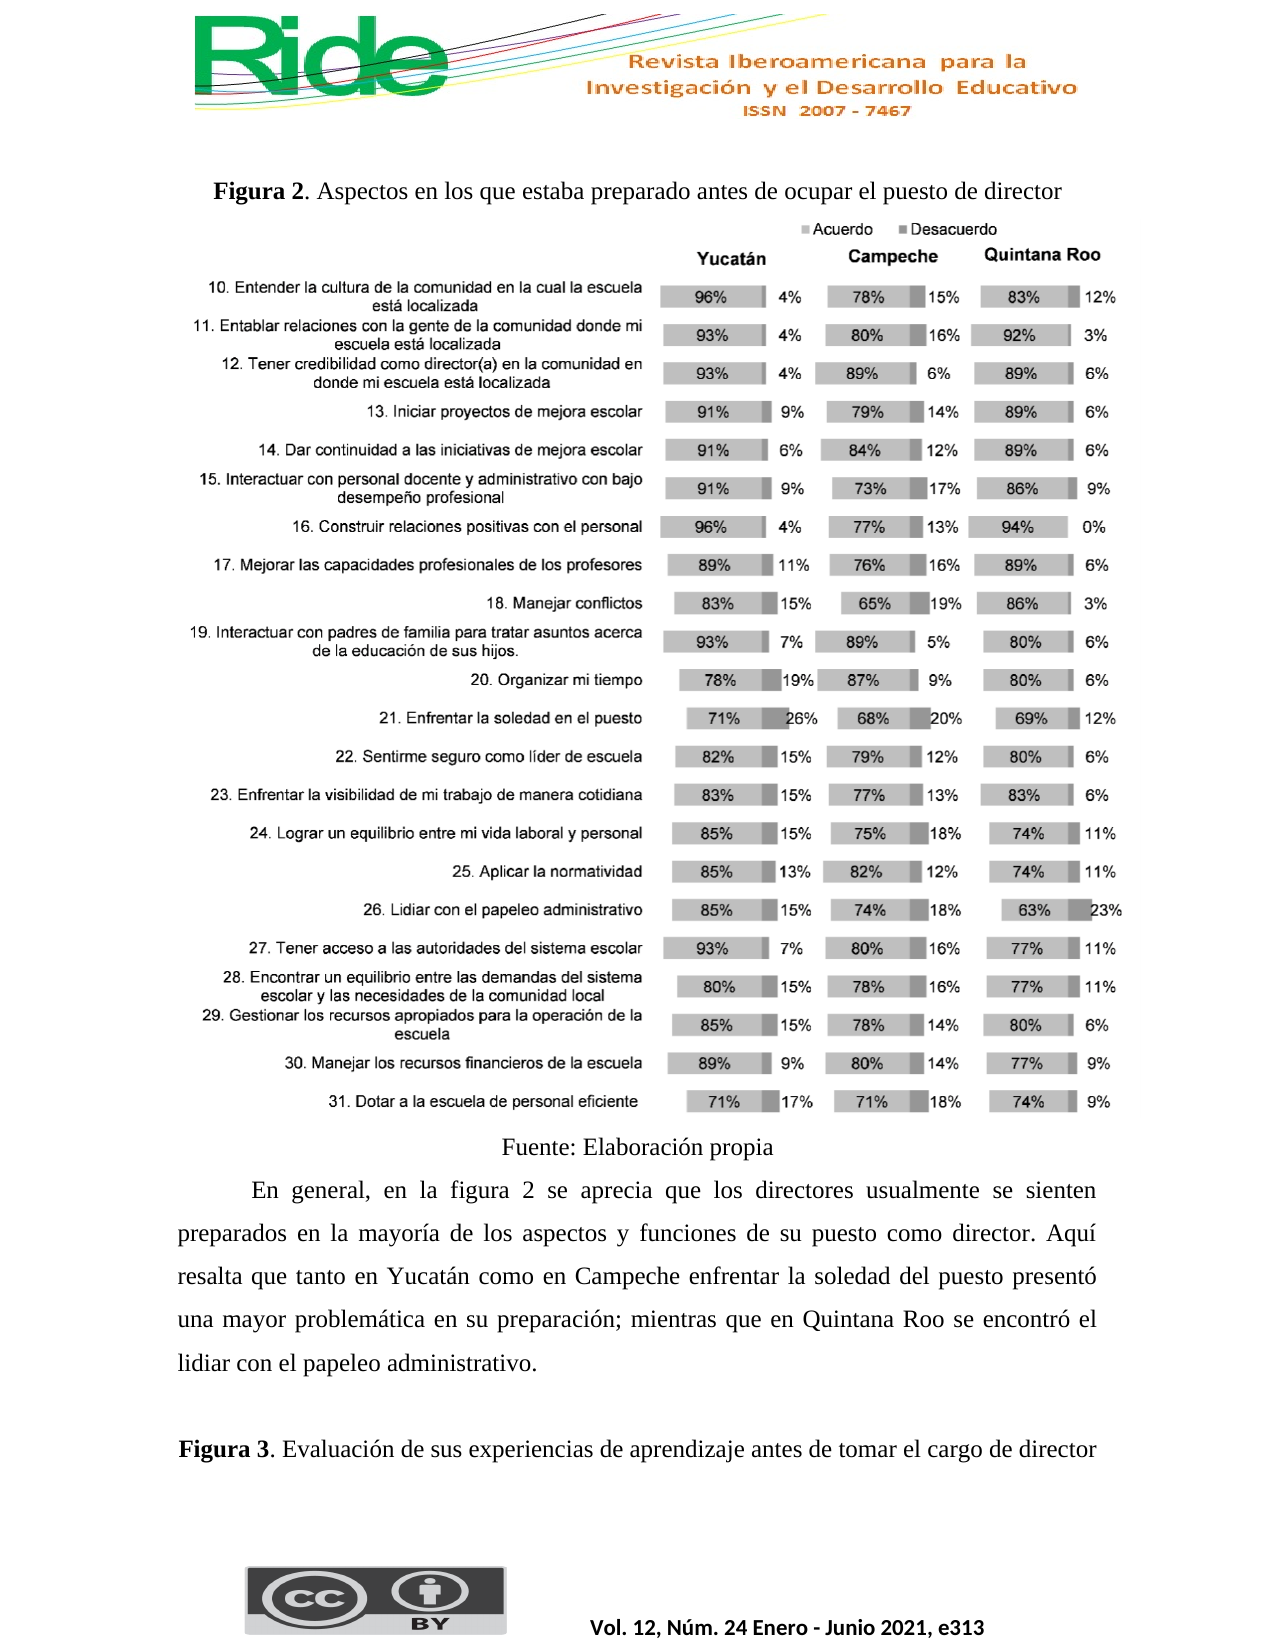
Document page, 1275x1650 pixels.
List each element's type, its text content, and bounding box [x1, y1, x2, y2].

picture [244, 1566, 507, 1635]
text En general, en la figura 2 se aprecia que los directores usualmente se sienten preparados en la mayoría de los aspectos y funciones de su puesto como director. Aquí resalta que tanto en Yucatán como en Campeche enfrentar la soledad del puesto presentó una mayor problemática en su preparación; mientras que en Quintana Roo se encontró el lidiar con el papeleo administrativo. [177, 1175, 1098, 1376]
text Figura 3. Evaluación de sus experiencias de aprendizaje antes de tomar el cargo de director [177, 1434, 1098, 1463]
picture [177, 219, 1143, 1118]
text Fuente: Elaboración propia [177, 1132, 1098, 1161]
picture [194, 14, 1081, 119]
text Figura 2. Aspectos en los que estaba preparado antes de ocupar el puesto de director [177, 176, 1098, 205]
